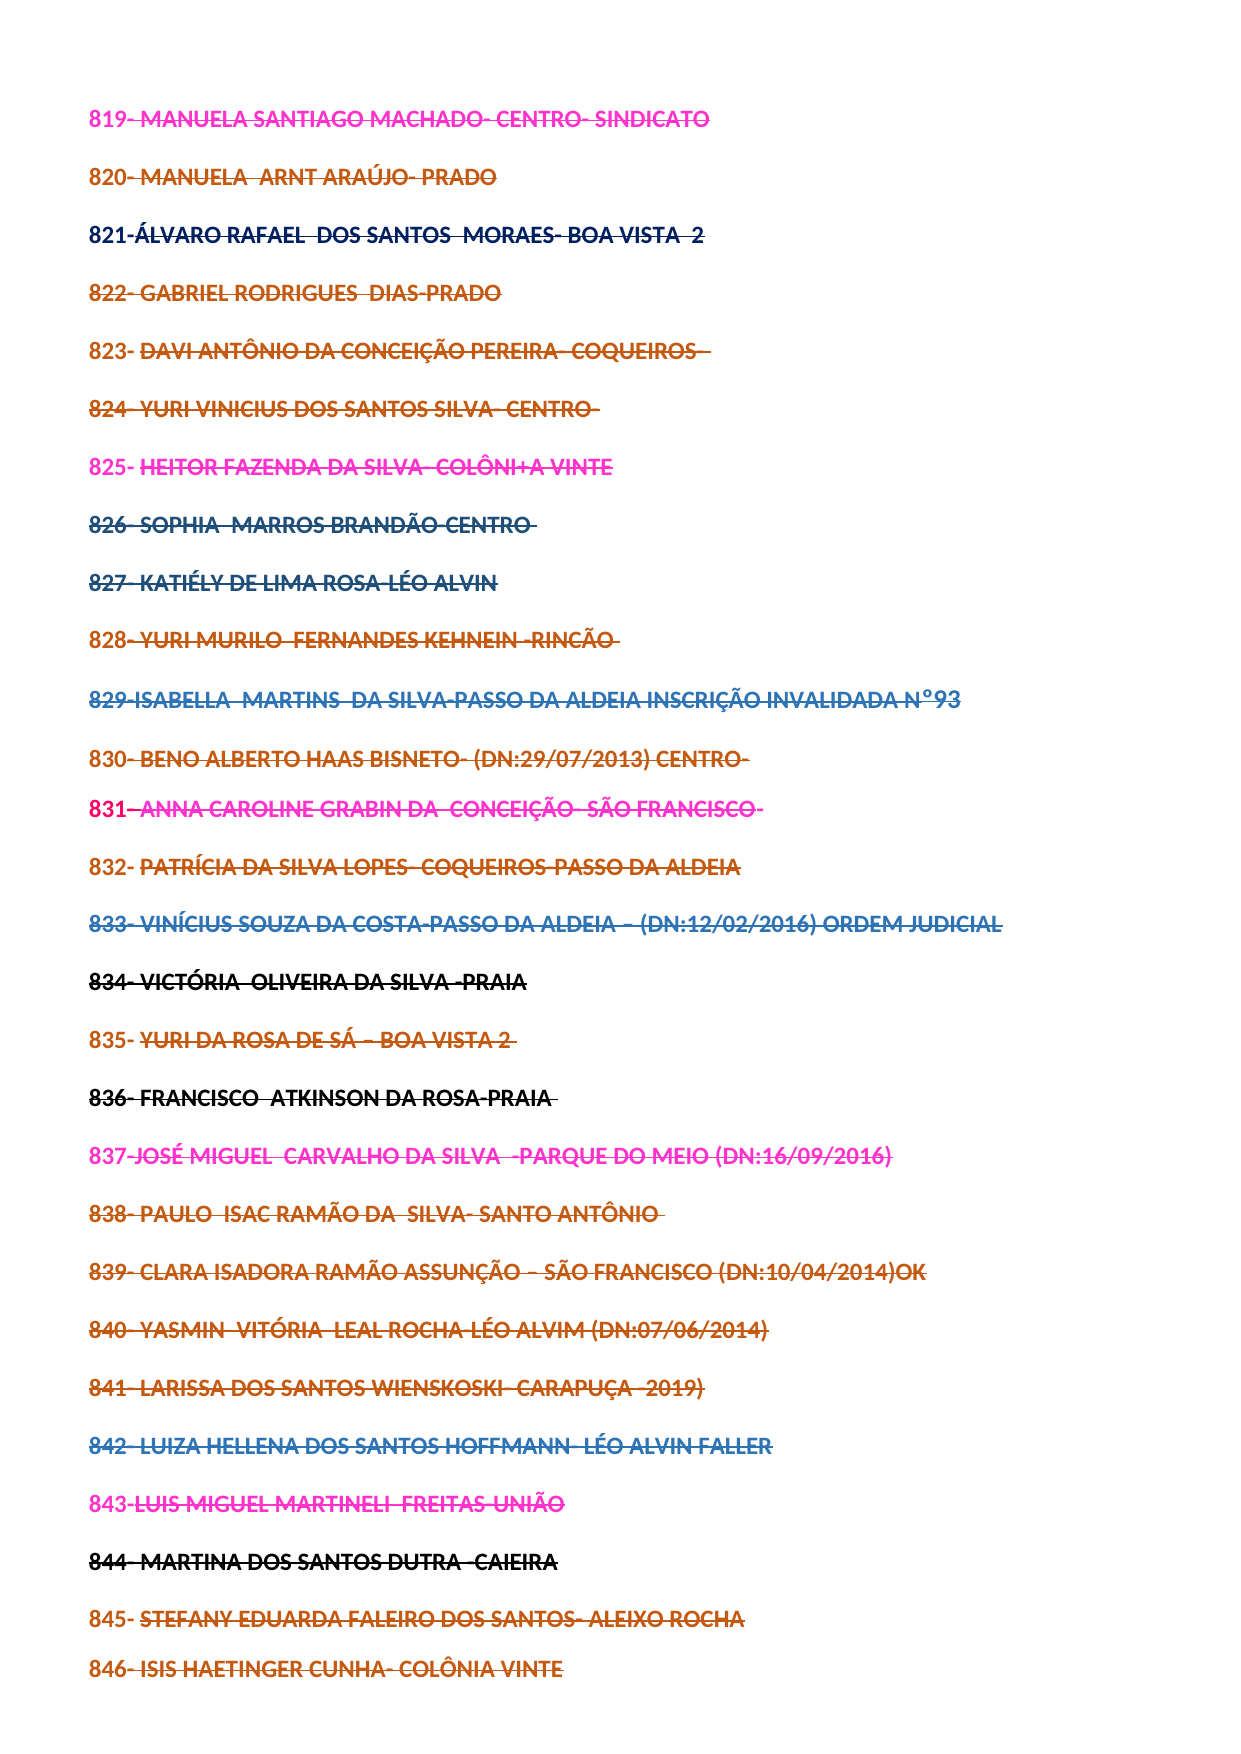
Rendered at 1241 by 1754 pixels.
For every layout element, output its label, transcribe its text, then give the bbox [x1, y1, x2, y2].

text 823- DAVI ANTÔNIO DA CONCEIÇÃO PEREIRA- COQUEIROS- [89, 335, 1196, 366]
text 838- PAULO ISAC RAMÃO DA SILVA- SANTO ANTÔNIO [89, 1198, 1196, 1229]
text 833- VINÍCIUS SOUZA DA COSTA-PASSO DA ALDEIA – (DN:12/02/2016) ORDEM JUDICIAL [89, 909, 1196, 939]
text 840- YASMIN VITÓRIA LEAL ROCHA-LÉO ALVIM (DN:07/06/2014) [89, 1314, 1196, 1344]
text 844- MARTINA DOS SANTOS DUTRA -CAIEIRA [89, 1546, 1196, 1576]
text 820- MANUELA ARNT ARAÚJO- PRADO [89, 161, 1196, 192]
text 846- ISIS HAETINGER CUNHA- COLÔNIA VINTE [89, 1653, 1196, 1684]
text 821-ÁLVARO RAFAEL DOS SANTOS MORAES- BOA VISTA 2 [89, 219, 1196, 250]
text 836- FRANCISCO ATKINSON DA ROSA-PRAIA [89, 1082, 1196, 1113]
text 829-ISABELLA MARTINS DA SILVA-PASSO DA ALDEIA INSCRIÇÃO INVALIDADA Nº93 [89, 683, 1196, 716]
text 839- CLARA ISADORA RAMÃO ASSUNÇÃO – SÃO FRANCISCO (DN:10/04/2014)OK [89, 1256, 1196, 1287]
text 842- LUIZA HELLENA DOS SANTOS HOFFMANN- LÉO ALVIN FALLER [89, 1430, 1196, 1460]
text 826- SOPHIA MARROS BRANDÃO-CENTRO [89, 509, 1196, 539]
text 827- KATIÉLY DE LIMA ROSA-LÉO ALVIN [89, 567, 1196, 597]
text 831- ANNA CAROLINE GRABIN DA CONCEIÇÃO- SÃO FRANCISCO- [89, 793, 1196, 823]
text 825- HEITOR FAZENDA DA SILVA- COLÔNI+A VINTE [89, 451, 1196, 481]
text 834- VICTÓRIA OLIVEIRA DA SILVA -PRAIA [89, 967, 1196, 997]
text 835- YURI DA ROSA DE SÁ – BOA VISTA 2 [89, 1024, 1196, 1055]
text 845- STEFANY EDUARDA FALEIRO DOS SANTOS- ALEIXO ROCHA [89, 1604, 1196, 1634]
text 830- BENO ALBERTO HAAS BISNETO- (DN:29/07/2013) CENTRO- [89, 743, 1196, 774]
text 841- LARISSA DOS SANTOS WIENSKOSKI- CARAPUÇA -2019) [89, 1372, 1196, 1402]
text 822- GABRIEL RODRIGUES DIAS-PRADO [89, 277, 1196, 308]
text 837-JOSÉ MIGUEL CARVALHO DA SILVA -PARQUE DO MEIO (DN:16/09/2016) [89, 1140, 1196, 1171]
text 832- PATRÍCIA DA SILVA LOPES- COQUEIROS-PASSO DA ALDEIA [89, 851, 1196, 881]
text 828- YURI MURILO FERNANDES KEHNEIN -RINCÃO [89, 625, 1196, 655]
text 824- YURI VINICIUS DOS SANTOS SILVA- CENTRO- [89, 393, 1196, 423]
text 819- MANUELA SANTIAGO MACHADO- CENTRO- SINDICATO [89, 103, 1196, 134]
text 843-LUIS MIGUEL MARTINELI FREITAS-UNIÃO [89, 1488, 1196, 1518]
